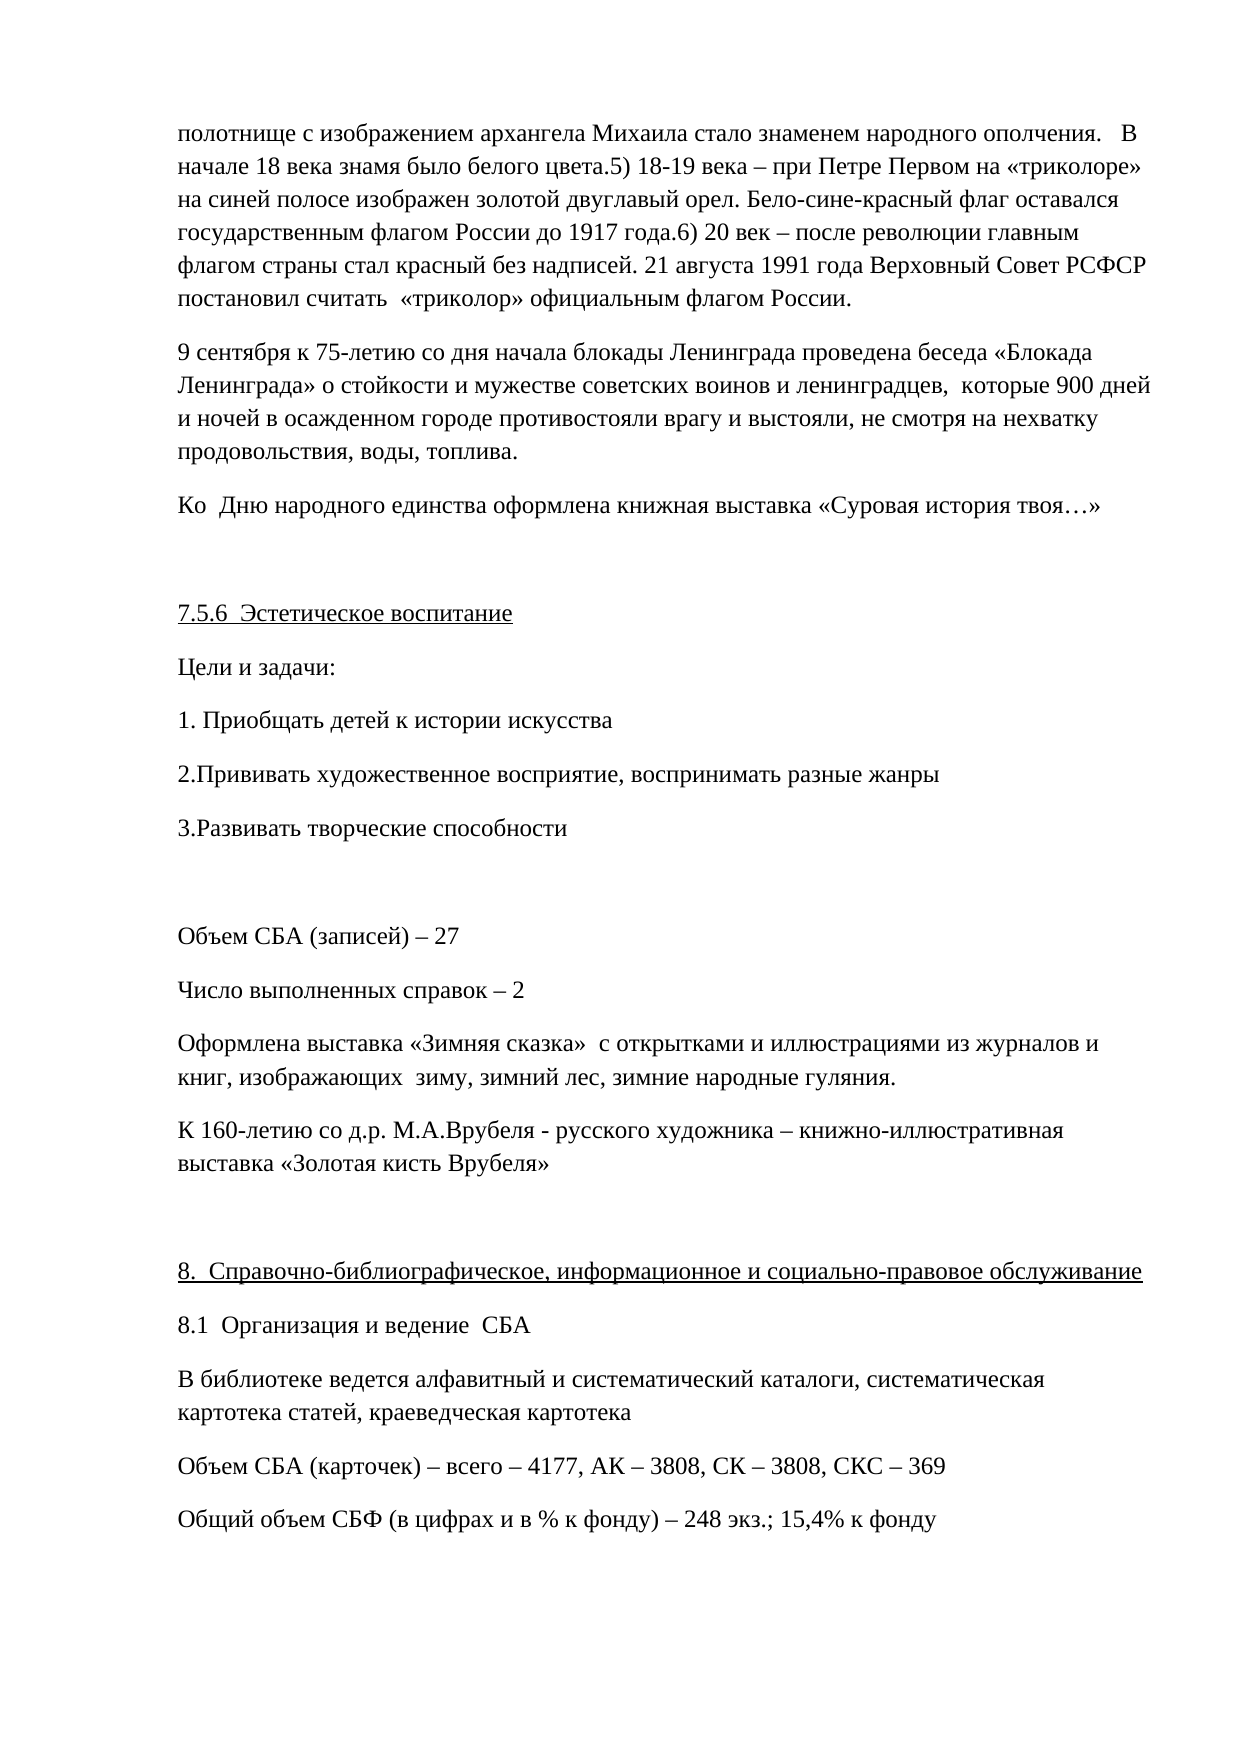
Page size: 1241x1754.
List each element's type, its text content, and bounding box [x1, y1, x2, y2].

text 7.5.6 Эстетическое воспитание [177, 598, 1152, 626]
text Число выполненных справок – 2 [177, 975, 1152, 1003]
text В библиотеке ведется алфавитный и систематический каталоги, систематическая картотека статей, краеведческая картотека [177, 1364, 1152, 1426]
text 2.Прививать художественное восприятие, воспринимать разные жанры [177, 759, 1152, 788]
text Объем СБА (карточек) – всего – 4177, АК – 3808, СК – 3808, СКС – 369 [177, 1451, 1152, 1479]
text 8.1 Организация и ведение СБА [177, 1310, 1152, 1339]
text Цели и задачи: [177, 652, 1152, 680]
text 8. Справочно-библиографическое, информационное и социально-правовое обслуживание [177, 1256, 1152, 1285]
text К 160-летию со д.р. М.А.Врубеля - русского художника – книжно-иллюстративная выставка «Золотая кисть Врубеля» [177, 1115, 1152, 1177]
text 3.Развивать творческие способности [177, 813, 1152, 842]
text Оформлена выставка «Зимняя сказка» с открытками и иллюстрациями из журналов и книг, изображающих зиму, зимний лес, зимние народные гуляния. [177, 1028, 1152, 1090]
text Общий объем СБФ (в цифрах и в % к фонду) – 248 экз.; 15,4% к фонду [177, 1504, 1152, 1533]
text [177, 118, 1152, 312]
text Ко Дню народного единства оформлена книжная выставка «Суровая история твоя…» [177, 490, 1152, 519]
text Объем СБА (записей) – 27 [177, 921, 1152, 949]
text 1. Приобщать детей к истории искусства [177, 705, 1152, 734]
text 9 сентября к 75-летию со дня начала блокады Ленинграда проведена беседа «Блокада Ленинграда» о стойкости и мужестве советских воинов и ленинградцев, которые 900 дней и ночей в осажденном городе противостояли врагу и выстояли, не смотря на нехватку продовольствия, воды, топлива. [177, 337, 1152, 465]
